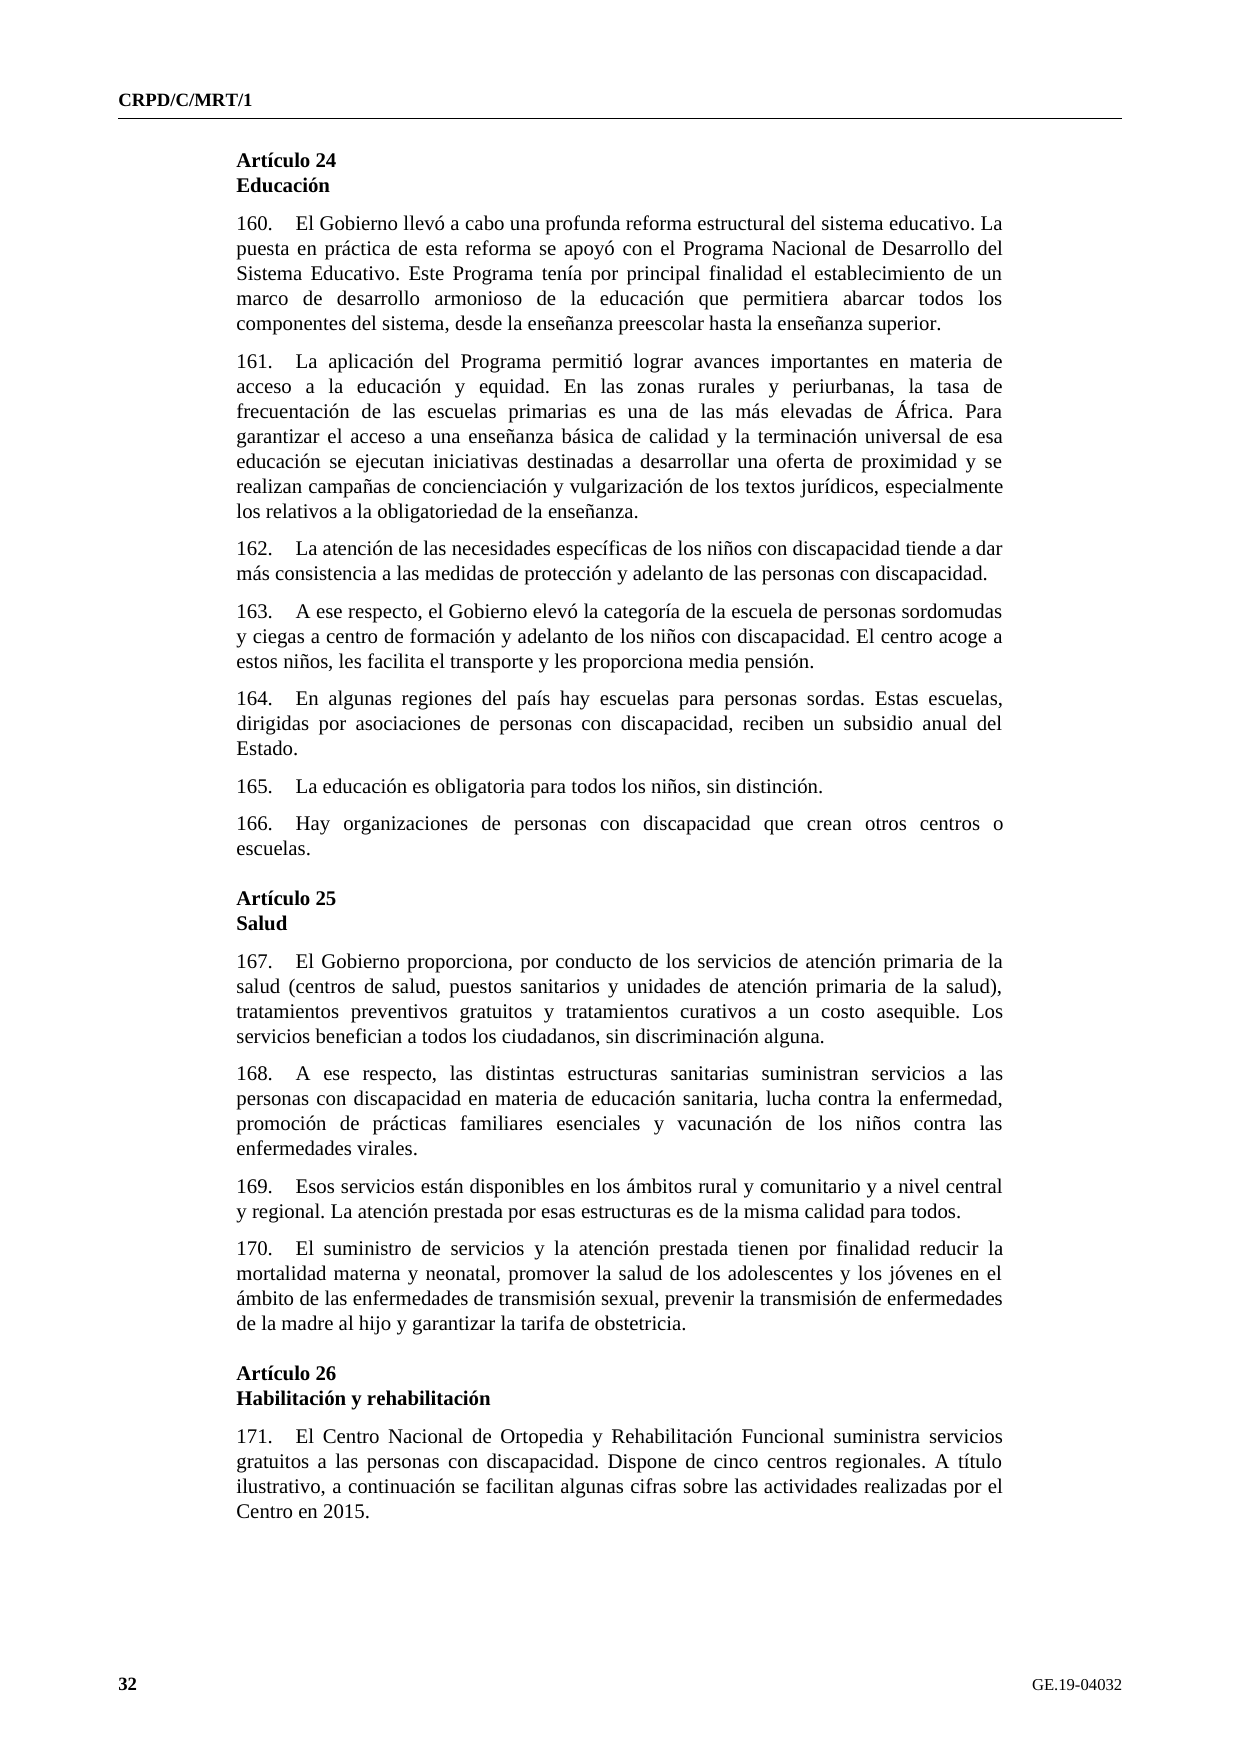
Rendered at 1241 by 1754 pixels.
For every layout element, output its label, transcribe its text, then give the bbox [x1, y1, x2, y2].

text 167. El Gobierno proporciona, por conducto de los servicios de atención primaria de la salud (centros de salud, puestos sanitarios y unidades de atención primaria de la salud), tratamientos preventivos gratuitos y tratamientos curativos a un costo asequible. Los servicios benefician a todos los ciudadanos, sin discriminación alguna. [236, 948, 1004, 1048]
text 163. A ese respecto, el Gobierno elevó la categoría de la escuela de personas sordomudas y ciegas a centro de formación y adelanto de los niños con discapacidad. El centro acoge a estos niños, les facilita el transporte y les proporciona media pensión. [236, 598, 1004, 673]
text 164. En algunas regiones del país hay escuelas para personas sordas. Estas escuelas, dirigidas por asociaciones de personas con discapacidad, reciben un subsidio anual del Estado. [236, 685, 1004, 760]
text 162. La atención de las necesidades específicas de los niños con discapacidad tiende a dar más consistencia a las medidas de protección y adelanto de las personas con discapacidad. [236, 535, 1004, 585]
text 168. A ese respecto, las distintas estructuras sanitarias suministran servicios a las personas con discapacidad en materia de educación sanitaria, lucha contra la enfermedad, promoción de prácticas familiares esenciales y vacunación de los niños contra las enfermedades virales. [236, 1060, 1004, 1160]
text 171. El Centro Nacional de Ortopedia y Rehabilitación Funcional suministra servicios gratuitos a las personas con discapacidad. Dispone de cinco centros regionales. A título ilustrativo, a continuación se facilitan algunas cifras sobre las actividades realizadas por el Centro en 2015. [236, 1423, 1004, 1523]
text 160. El Gobierno llevó a cabo una profunda reforma estructural del sistema educativo. La puesta en práctica de esta reforma se apoyó con el Programa Nacional de Desarrollo del Sistema Educativo. Este Programa tenía por principal finalidad el establecimiento de un marco de desarrollo armonioso de la educación que permitiera abarcar todos los componentes del sistema, desde la enseñanza preescolar hasta la enseñanza superior. [236, 210, 1004, 335]
text 165. La educación es obligatoria para todos los niños, sin distinción. [236, 773, 1004, 798]
text 166. Hay organizaciones de personas con discapacidad que crean otros centros o escuelas. [236, 810, 1004, 860]
text 169. Esos servicios están disponibles en los ámbitos rural y comunitario y a nivel central y regional. La atención prestada por esas estructuras es de la misma calidad para todos. [236, 1173, 1004, 1223]
text Artículo 25 Salud [118, 885, 1004, 935]
text Artículo 26 Habilitación y rehabilitación [118, 1360, 1004, 1410]
text 170. El suministro de servicios y la atención prestada tienen por finalidad reducir la mortalidad materna y neonatal, promover la salud de los adolescentes y los jóvenes en el ámbito de las enfermedades de transmisión sexual, prevenir la transmisión de enfermedades de la madre al hijo y garantizar la tarifa de obstetricia. [236, 1235, 1004, 1335]
text 161. La aplicación del Programa permitió lograr avances importantes en materia de acceso a la educación y equidad. En las zonas rurales y periurbanas, la tasa de frecuentación de las escuelas primarias es una de las más elevadas de África. Para garantizar el acceso a una enseñanza básica de calidad y la terminación universal de esa educación se ejecutan iniciativas destinadas a desarrollar una oferta de proximidad y se realizan campañas de concienciación y vulgarización de los textos jurídicos, especialmente los relativos a la obligatoriedad de la enseñanza. [236, 348, 1004, 523]
text Artículo 24 Educación [118, 148, 1004, 198]
